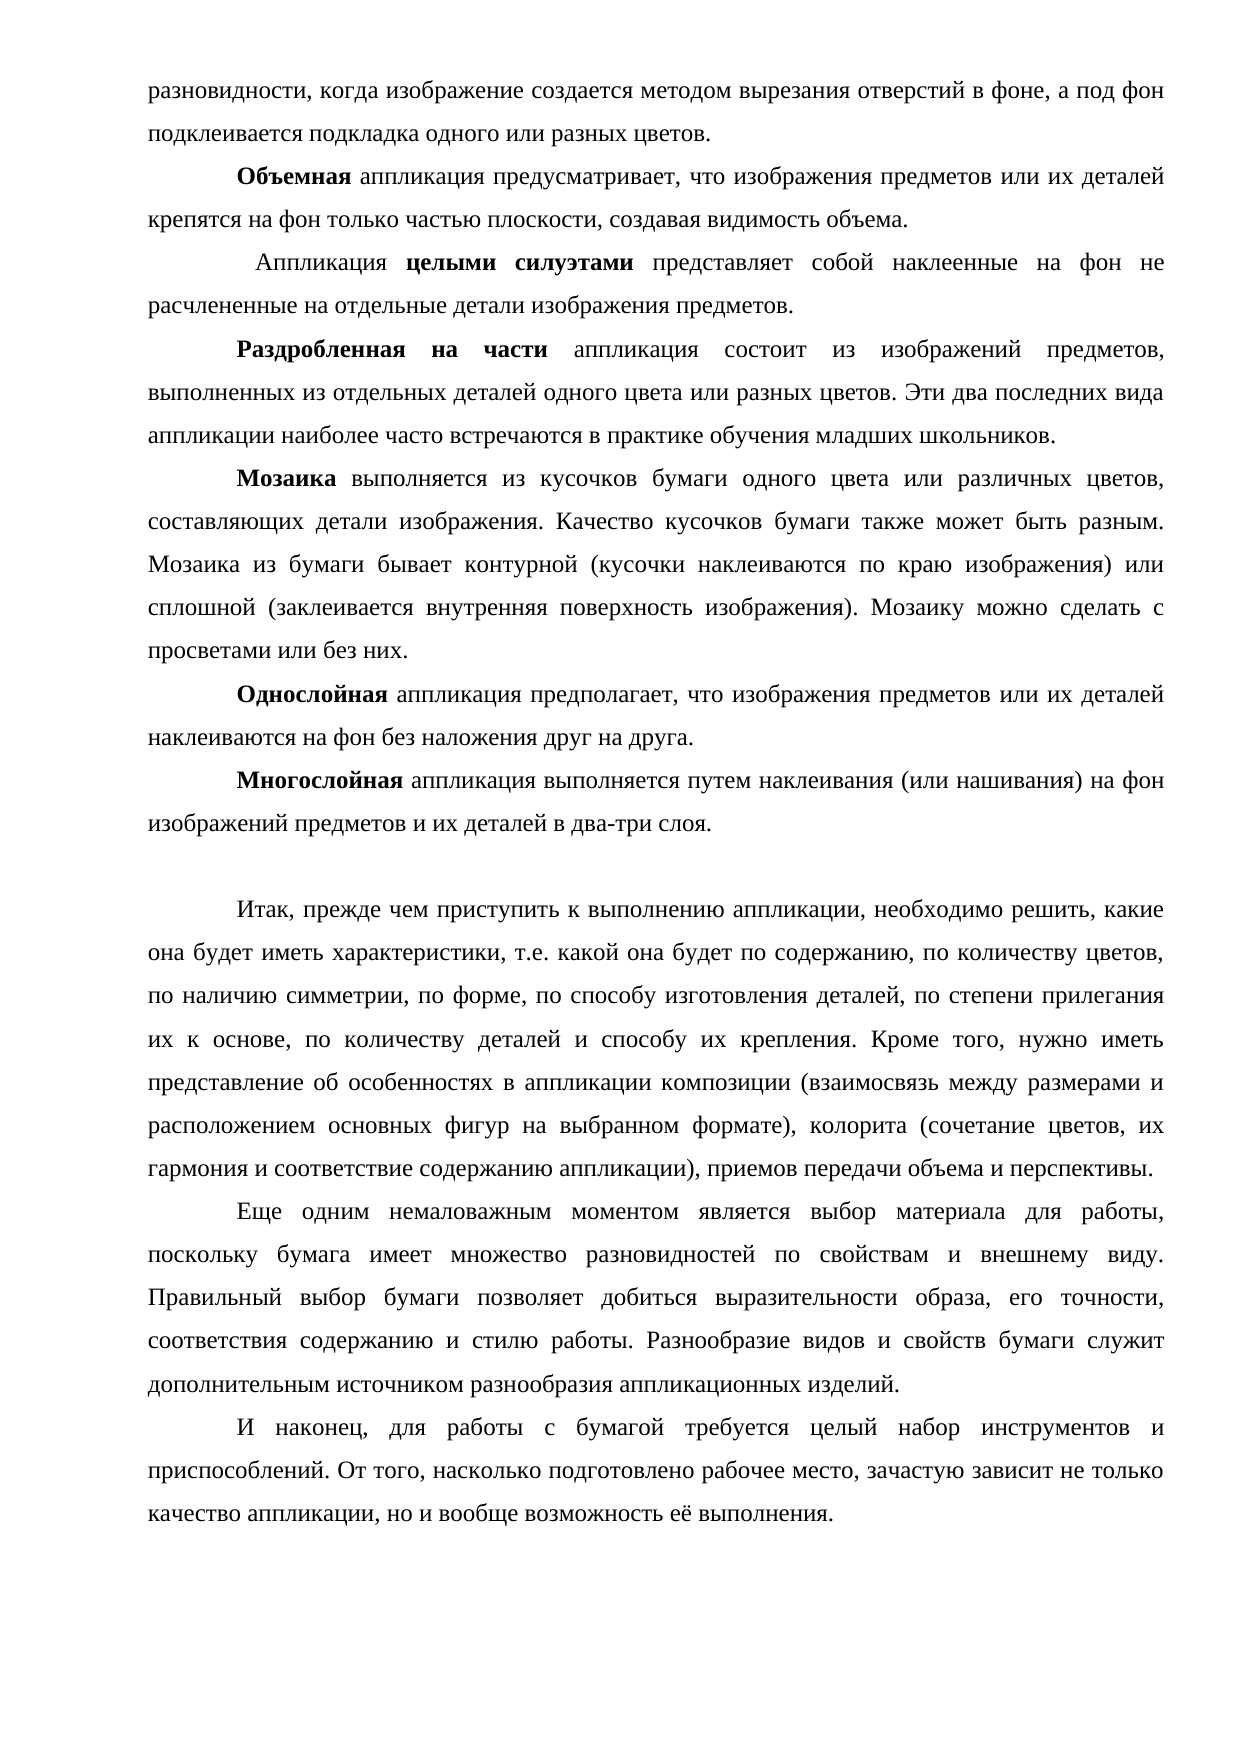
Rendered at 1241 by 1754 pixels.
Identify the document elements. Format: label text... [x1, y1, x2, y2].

text Однослойная аппликация предполагает, что изображения предметов или их деталей наклеиваются на фон без наложения друг на друга. [148, 679, 1165, 751]
text И наконец, для работы с бумагой требуется целый набор инструментов и приспособлений. От того, насколько подготовлено рабочее место, зачастую зависит не только качество аппликации, но и вообще возможность её выполнения. [148, 1412, 1165, 1527]
text Аппликация целыми силуэтами представляет собой наклеенные на фон не расчлененные на отдельные детали изображения предметов. [148, 247, 1165, 319]
text Раздробленная на части аппликация состоит из изображений предметов, выполненных из отдельных деталей одного цвета или разных цветов. Эти два последних вида аппликации наиболее часто встречаются в практике обучения младших школьников. [148, 334, 1165, 449]
text Еще одним немаловажным моментом является выбор материала для работы, поскольку бумага имеет множество разновидностей по свойствам и внешнему виду. Правильный выбор бумаги позволяет добиться выразительности образа, его точности, соответствия содержанию и стилю работы. Разнообразие видов и свойств бумаги служит дополнительным источником разнообразия аппликационных изделий. [148, 1196, 1165, 1397]
text Мозаика выполняется из кусочков бумаги одного цвета или различных цветов, составляющих детали изображения. Качество кусочков бумаги также может быть разным. Мозаика из бумаги бывает контурной (кусочки наклеиваются по краю изображения) или сплошной (заклеивается внутренняя поверхность изображения). Мозаику можно сделать с просветами или без них. [148, 463, 1165, 664]
text Итак, прежде чем приступить к выполнению аппликации, необходимо решить, какие она будет иметь характеристики, т.е. какой она будет по содержанию, по количеству цветов, по наличию симметрии, по форме, по способу изготовления деталей, по степени прилегания их к основе, по количеству деталей и способу их крепления. Кроме того, нужно иметь представление об особенностях в аппликации композиции (взаимосвязь между размерами и расположением основных фигур на выбранном формате), колорита (сочетание цветов, их гармония и соответствие содержанию аппликации), приемов передачи объема и перспективы. [148, 894, 1165, 1182]
text Многослойная аппликация выполняется путем наклеивания (или нашивания) на фон изображений предметов и их деталей в два-три слоя. [148, 765, 1165, 837]
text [148, 75, 1165, 147]
text Объемная аппликация предусматривает, что изображения предметов или их деталей крепятся на фон только частью плоскости, создавая видимость объема. [148, 161, 1165, 233]
